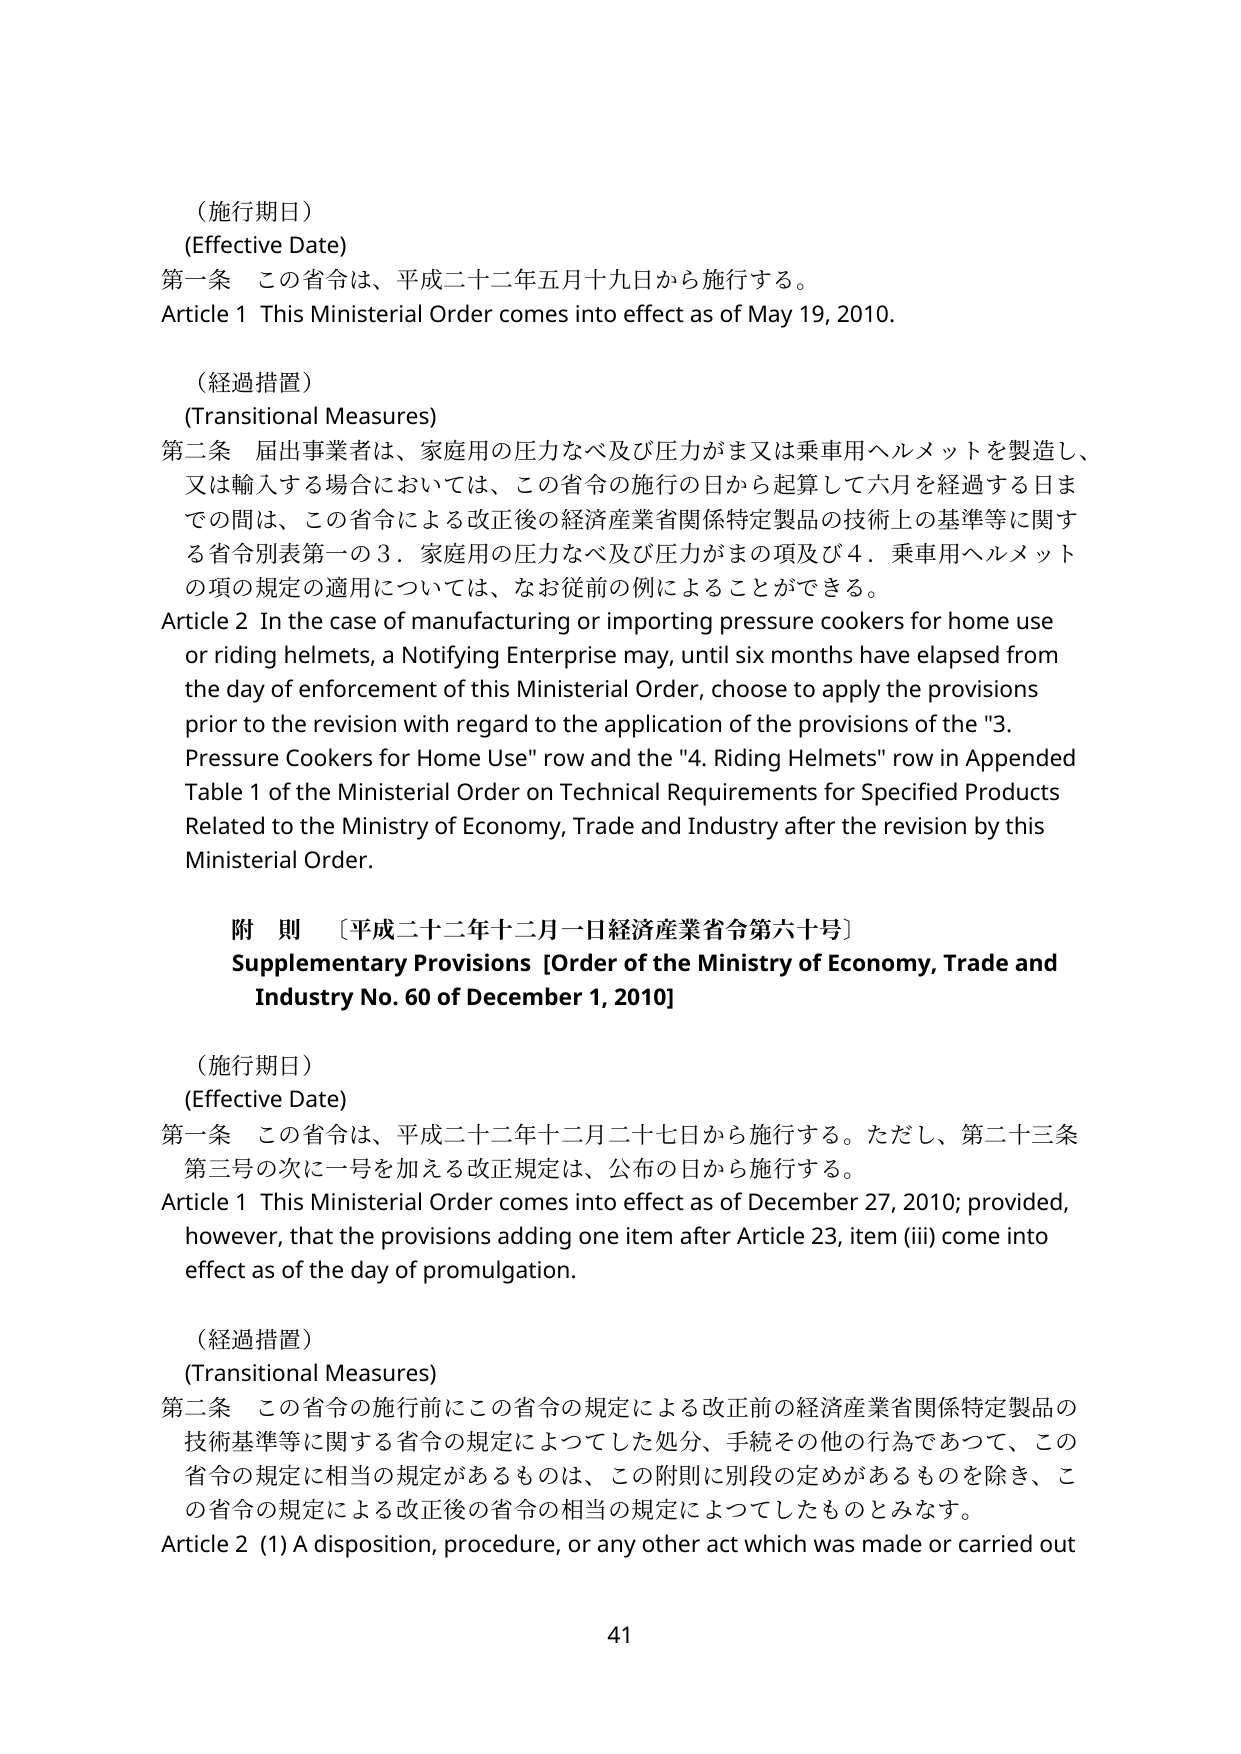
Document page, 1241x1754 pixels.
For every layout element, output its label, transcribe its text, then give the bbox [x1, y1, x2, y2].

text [161, 1526, 1079, 1560]
text (Transitional Measures) [184, 1355, 1079, 1389]
text （経過措置） [184, 364, 1079, 399]
text Article 1 This Ministerial Order comes into effect as of May 19, 2010. [161, 296, 1079, 330]
text 第二条 届出事業者は、家庭用の圧力なべ及び圧力がま又は乗車用ヘルメットを製造し、又は輸入する場合においては、この省令の施行の日から起算して六月を経過する日までの間は、この省令による改正後の経済産業省関係特定製品の技術上の基準等に関する省令別表第一の３．家庭用の圧力なべ及び圧力がまの項及び４．乗車用ヘルメットの項の規定の適用については、なお従前の例によることができる。 [161, 433, 1079, 604]
text 第二条 この省令の施行前にこの省令の規定による改正前の経済産業省関係特定製品の技術基準等に関する省令の規定によつてした処分、手続その他の行為であつて、この省令の規定に相当の規定があるものは、この附則に別段の定めがあるものを除き、この省令の規定による改正後の省令の相当の規定によつてしたものとみなす。 [161, 1389, 1079, 1526]
text (Effective Date) [184, 228, 1079, 262]
text 第一条 この省令は、平成二十二年五月十九日から施行する。 [161, 262, 1079, 296]
text Supplementary Provisions [Order of the Ministry of Economy, Trade and Industry No. 60 of December 1, 2010] [230, 945, 1079, 1014]
text （施行期日） [184, 194, 1079, 228]
text 附 則 〔平成二十二年十二月一日経済産業省令第六十号〕 [230, 911, 1079, 945]
text Article 1 This Ministerial Order comes into effect as of December 27, 2010; provided, however, that the provisions adding one item after Article 23, item (iii) come into effect as of the day of promulgation. [161, 1184, 1079, 1287]
text （施行期日） [184, 1048, 1079, 1082]
text (Effective Date) [184, 1082, 1079, 1116]
text (Transitional Measures) [184, 399, 1079, 433]
text （経過措置） [184, 1321, 1079, 1355]
text 第一条 この省令は、平成二十二年十二月二十七日から施行する。ただし、第二十三条第三号の次に一号を加える改正規定は、公布の日から施行する。 [161, 1116, 1079, 1184]
text Article 2 In the case of manufacturing or importing pressure cookers for home use or riding helmets, a Notifying Enterprise may, until six months have elapsed from the day of enforcement of this Ministerial Order, choose to apply the provisions prior to the revision with regard to the application of the provisions of the "3. Pressure Cookers for Home Use" row and the "4. Riding Helmets" row in Appended Table 1 of the Ministerial Order on Technical Requirements for Specified Products Related to the Ministry of Economy, Trade and Industry after the revision by this Ministerial Order. [161, 604, 1079, 877]
